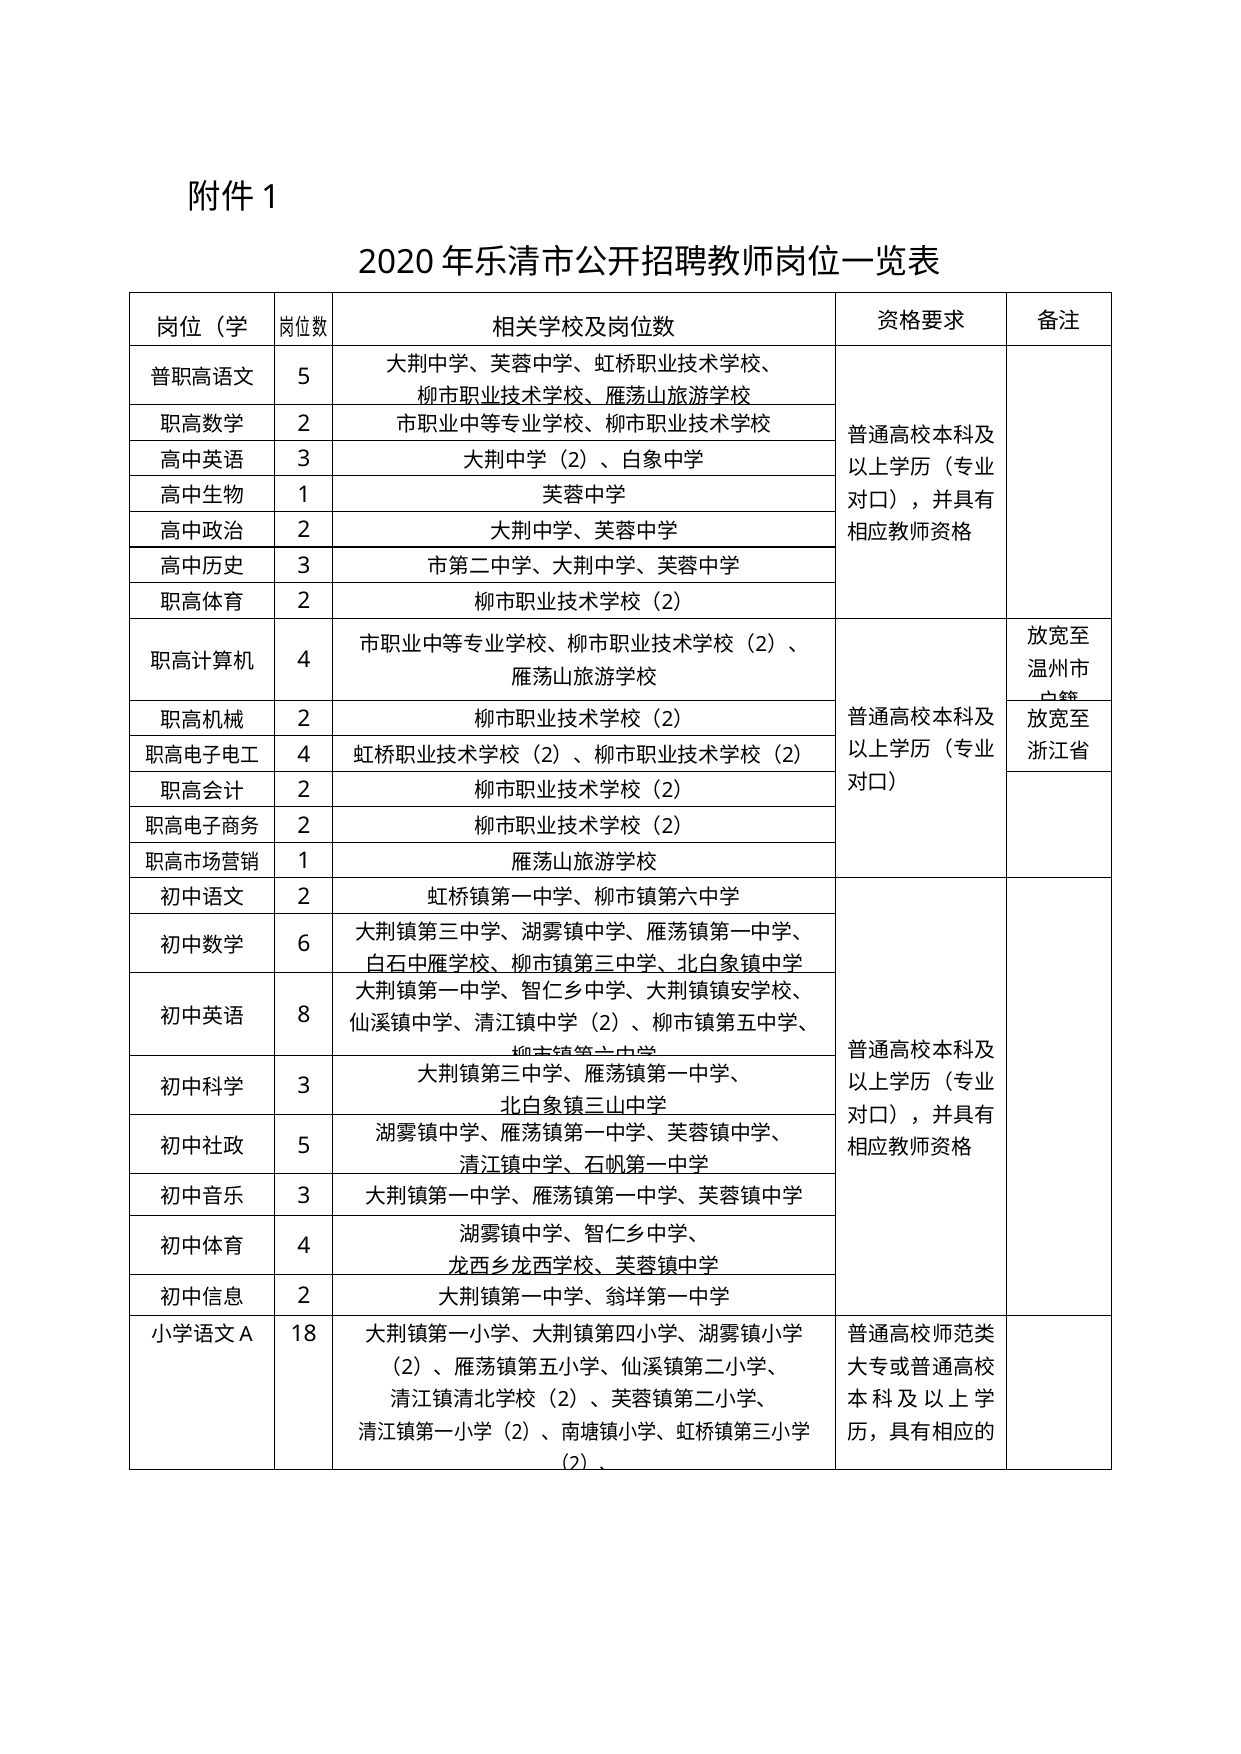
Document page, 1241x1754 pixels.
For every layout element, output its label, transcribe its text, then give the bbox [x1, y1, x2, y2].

table_cell 4 [275, 619, 332, 700]
table_cell 小学语文A [130, 1316, 274, 1469]
table_cell 4 [275, 736, 332, 771]
table_cell 普通高校本科及以上学历（专业对口），并具有相应教师资格 [836, 878, 1006, 1315]
table_cell 2 [275, 701, 332, 735]
text 附件1 [187, 162, 1053, 227]
table_header 备注 [1007, 293, 1111, 345]
table_cell 2 [275, 405, 332, 440]
table_cell 2 [275, 772, 332, 806]
table_cell 大荆镇第一中学、智仁乡中学、大荆镇镇安学校、 仙溪镇中学、清江镇中学（2）、柳市镇第五中学、 柳市镇第六中学 [333, 973, 835, 1055]
table_cell 柳市职业技术学校（2） [333, 807, 835, 842]
table_cell 普通高校本科及以上学历（专业对口） [836, 619, 1006, 877]
table_cell 大荆镇第一小学、大荆镇第四小学、湖雾镇小学（2）、雁荡镇第五小学、仙溪镇第二小学、 清江镇清北学校（2）、芙蓉镇第二小学、 清江镇第一小学（2）、南塘镇小学、虹桥镇第三小学（2）、 虹桥镇第五小学、虹桥镇第六小学、 虹桥镇第十二小学、淡溪镇第三小学 [333, 1316, 835, 1469]
table_cell 职高计算机 [130, 619, 274, 700]
table_cell 市第二中学、大荆中学、芙蓉中学 [333, 548, 835, 582]
table_cell 职高电子电工 [130, 736, 274, 771]
table_cell 高中历史 [130, 548, 274, 582]
table_cell 柳市职业技术学校（2） [333, 772, 835, 806]
table_cell 3 [275, 1056, 332, 1114]
table_cell [1007, 1316, 1111, 1469]
table_cell 大荆镇第三中学、雁荡镇第一中学、 北白象镇三山中学 [333, 1056, 835, 1114]
table_cell 大荆镇第三中学、湖雾镇中学、雁荡镇第一中学、 白石中雁学校、柳市镇第三中学、北白象镇中学 [333, 914, 835, 972]
table_cell 4 [275, 1216, 332, 1274]
table_cell 5 [275, 1115, 332, 1173]
table_cell 6 [275, 914, 332, 972]
table_cell 柳市职业技术学校（2） [333, 701, 835, 735]
table_cell 放宽至温州市户籍 [1007, 619, 1111, 700]
table_cell 初中音乐 [130, 1174, 274, 1215]
table_cell 高中英语 [130, 441, 274, 475]
table_cell 大荆中学、芙蓉中学 [333, 512, 835, 546]
table_cell 芙蓉中学 [333, 476, 835, 511]
table_cell 高中生物 [130, 476, 274, 511]
table_cell 初中信息 [130, 1275, 274, 1315]
table_cell 初中社政 [130, 1115, 274, 1173]
table_cell 3 [275, 441, 332, 475]
table_cell 2 [275, 583, 332, 617]
table_cell 职高市场营销 [130, 843, 274, 877]
table_cell 普职高语文 [130, 346, 274, 404]
table_cell [1007, 772, 1111, 877]
table_cell 3 [275, 548, 332, 582]
table_cell [1007, 878, 1111, 1315]
table_cell 2 [275, 1275, 332, 1315]
text 2020年乐清市公开招聘教师岗位一览表 [187, 227, 1053, 292]
table_header 岗位（学科） [130, 293, 274, 345]
table_header 岗位数 [275, 293, 332, 345]
table_cell 5 [275, 346, 332, 404]
table_cell 初中英语 [130, 973, 274, 1055]
table_cell 职高体育 [130, 583, 274, 617]
table_cell 2 [275, 878, 332, 913]
table_cell 职高数学 [130, 405, 274, 440]
table_cell 湖雾镇中学、智仁乡中学、 龙西乡龙西学校、芙蓉镇中学 [333, 1216, 835, 1274]
table_cell 职高电子商务 [130, 807, 274, 842]
table_cell 雁荡山旅游学校 [333, 843, 835, 877]
table_cell 1 [275, 476, 332, 511]
table_cell 大荆镇第一中学、雁荡镇第一中学、芙蓉镇中学 [333, 1174, 835, 1215]
table_cell 大荆中学（2）、白象中学 [333, 441, 835, 475]
table_cell 放宽至浙江省户籍 [1007, 701, 1111, 771]
table_cell 初中语文 [130, 878, 274, 913]
table_header 相关学校及岗位数 [333, 293, 835, 345]
table_cell 8 [275, 973, 332, 1055]
table_cell 1 [275, 843, 332, 877]
table_cell 普通高校本科及以上学历（专业对口），并具有相应教师资格 [836, 346, 1006, 617]
table_cell 职高机械 [130, 701, 274, 735]
table_cell [1007, 346, 1111, 617]
table_cell 湖雾镇中学、雁荡镇第一中学、芙蓉镇中学、 清江镇中学、石帆第一中学 [333, 1115, 835, 1173]
table_cell 柳市职业技术学校（2） [333, 583, 835, 617]
table_cell 大荆镇第一中学、翁垟第一中学 [333, 1275, 835, 1315]
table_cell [836, 1316, 1006, 1469]
table_cell 2 [275, 807, 332, 842]
table_cell 2 [275, 512, 332, 546]
table_cell 18 [275, 1316, 332, 1469]
table_cell 高中政治 [130, 512, 274, 546]
table_cell 虹桥镇第一中学、柳市镇第六中学 [333, 878, 835, 913]
table_cell 初中数学 [130, 914, 274, 972]
table_cell 职高会计 [130, 772, 274, 806]
table_cell 市职业中等专业学校、柳市职业技术学校 [333, 405, 835, 440]
table_cell 3 [275, 1174, 332, 1215]
table_cell 虹桥职业技术学校（2）、柳市职业技术学校（2） [333, 736, 835, 771]
table_cell 初中体育 [130, 1216, 274, 1274]
table_cell 初中科学 [130, 1056, 274, 1114]
table_header 资格要求 [836, 293, 1006, 345]
table_cell 市职业中等专业学校、柳市职业技术学校（2）、 雁荡山旅游学校 [333, 619, 835, 700]
table_cell 大荆中学、芙蓉中学、虹桥职业技术学校、 柳市职业技术学校、雁荡山旅游学校 [333, 346, 835, 404]
